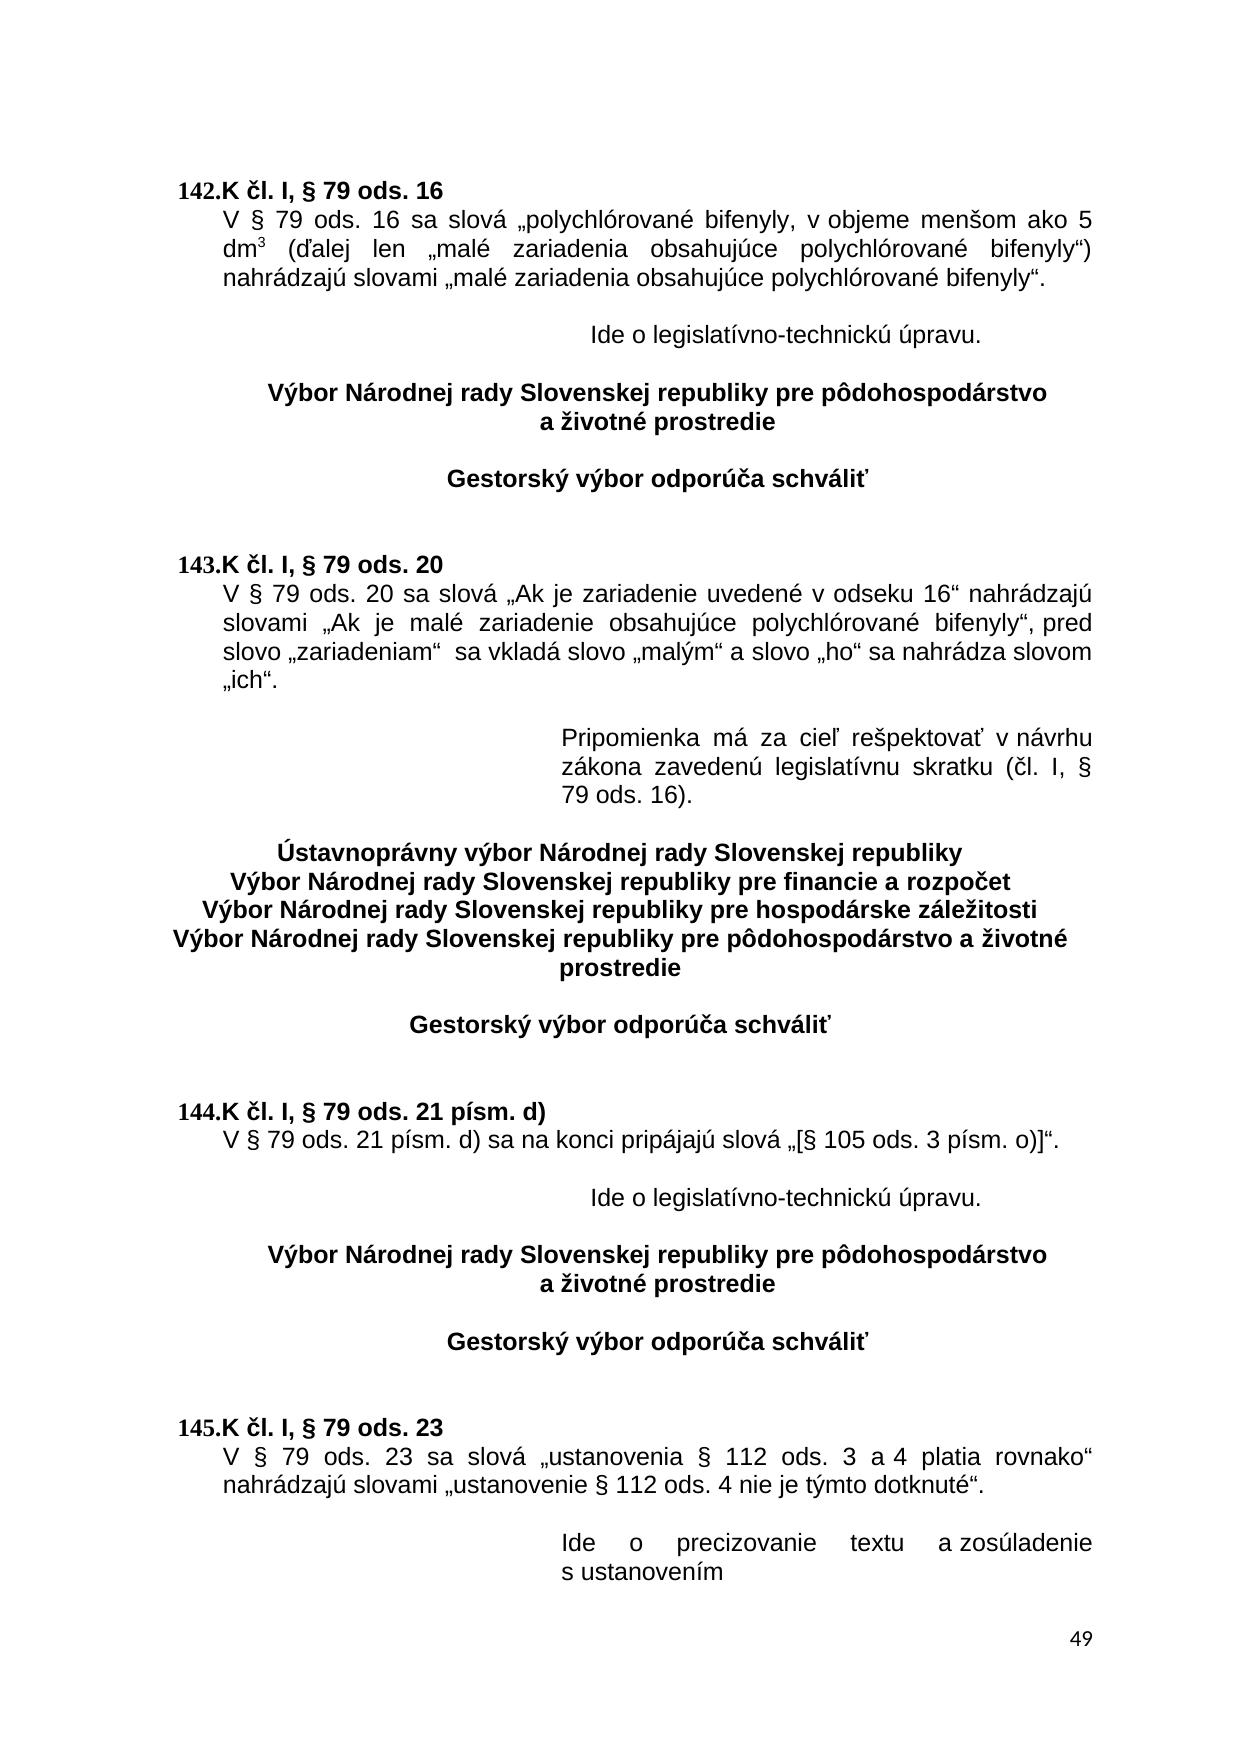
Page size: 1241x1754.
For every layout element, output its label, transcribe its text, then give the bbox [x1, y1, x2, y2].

text Ide o precizovanie textu a zosúladenie s ustanovením [561, 1528, 1093, 1586]
text Výbor Národnej rady Slovenskej republiky pre financie a rozpočet [148, 867, 1093, 895]
list V § 79 ods. 21 písm. d) sa na konci pripájajú slová „[§ 105 ods. 3 písm. o)]“. [223, 1125, 1093, 1154]
text Gestorský výbor odporúča schváliť [148, 1010, 1093, 1039]
list K čl. I, § 79 ods. 23 [177, 1413, 1093, 1442]
list Pripomienka má za cieľ rešpektovať v návrhu zákona zavedenú legislatívnu skratku (čl. I, § 79 ods. 16). [561, 723, 1093, 809]
list V § 79 ods. 20 sa slová „Ak je zariadenie uvedené v odseku 16“ nahrádzajú slovami „Ak je malé zariadenie obsahujúce polychlórované bifenyly“, pred slovo „zariadeniam“ sa vkladá slovo „malým“ a slovo „ho“ sa nahrádza slovom „ich“. [223, 579, 1093, 694]
list K čl. I, § 79 ods. 20 [177, 550, 1093, 579]
list Gestorský výbor odporúča schváliť [223, 464, 1093, 493]
list V § 79 ods. 23 sa slová „ustanovenia § 112 ods. 3 a 4 platia rovnako“ nahrádzajú slovami „ustanovenie § 112 ods. 4 nie je týmto dotknuté“. [223, 1442, 1093, 1499]
list Ide o legislatívno-technickú úpravu. [223, 320, 1093, 349]
list Výbor Národnej rady Slovenskej republiky pre pôdohospodárstvo a životné prostredie [223, 1240, 1093, 1298]
list Výbor Národnej rady Slovenskej republiky pre pôdohospodárstvo a životné prostredie [223, 378, 1093, 435]
list K čl. I, § 79 ods. 21 písm. d) [177, 1097, 1093, 1125]
list K čl. I, § 79 ods. 16 [177, 176, 1093, 205]
list V § 79 ods. 16 sa slová „polychlórované bifenyly, v objeme menšom ako 5 dm3 (ďalej len „malé zariadenia obsahujúce polychlórované bifenyly“) nahrádzajú slovami „malé zariadenia obsahujúce polychlórované bifenyly“. [223, 205, 1093, 291]
text Výbor Národnej rady Slovenskej republiky pre hospodárske záležitosti [148, 895, 1093, 924]
text Výbor Národnej rady Slovenskej republiky pre pôdohospodárstvo a životné prostredie [148, 924, 1093, 982]
list Ide o legislatívno-technickú úpravu. [223, 1183, 1093, 1212]
list Gestorský výbor odporúča schváliť [223, 1327, 1093, 1355]
text Ústavnoprávny výbor Národnej rady Slovenskej republiky [148, 838, 1093, 867]
